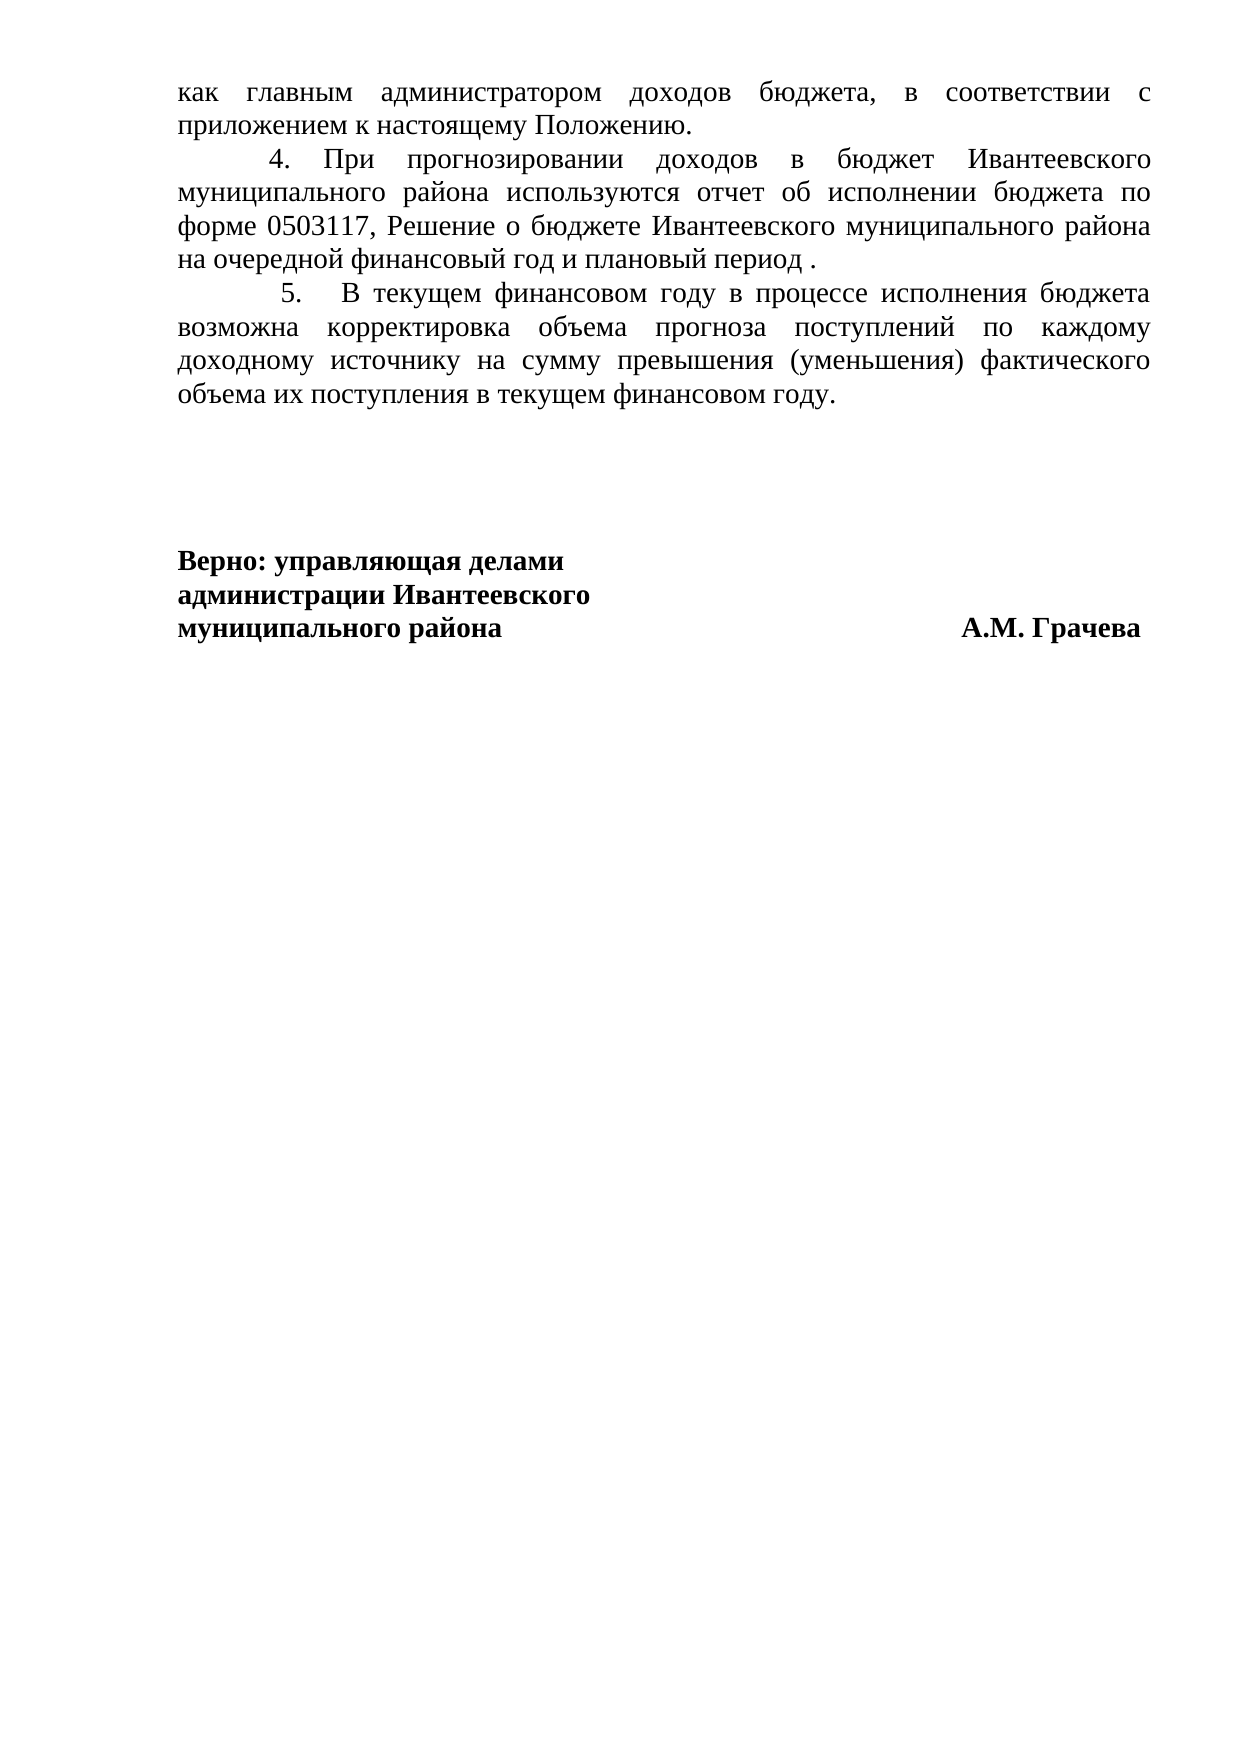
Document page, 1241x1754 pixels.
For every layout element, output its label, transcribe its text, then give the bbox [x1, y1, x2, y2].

text муниципального района А.М. Грачева [177, 611, 1152, 644]
text администрации Ивантеевского [177, 577, 1152, 611]
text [177, 74, 1152, 141]
text 4. При прогнозировании доходов в бюджет Ивантеевского муниципального района используются отчет об исполнении бюджета по форме 0503117, Решение о бюджете Ивантеевского муниципального района на очередной финансовый год и плановый период . [177, 141, 1152, 275]
text Верно: управляющая делами [177, 543, 1152, 577]
text 5. В текущем финансовом году в процессе исполнения бюджета возможна корректировка объема прогноза поступлений по каждому доходному источнику на сумму превышения (уменьшения) фактического объема их поступления в текущем финансовом году. [177, 275, 1152, 409]
